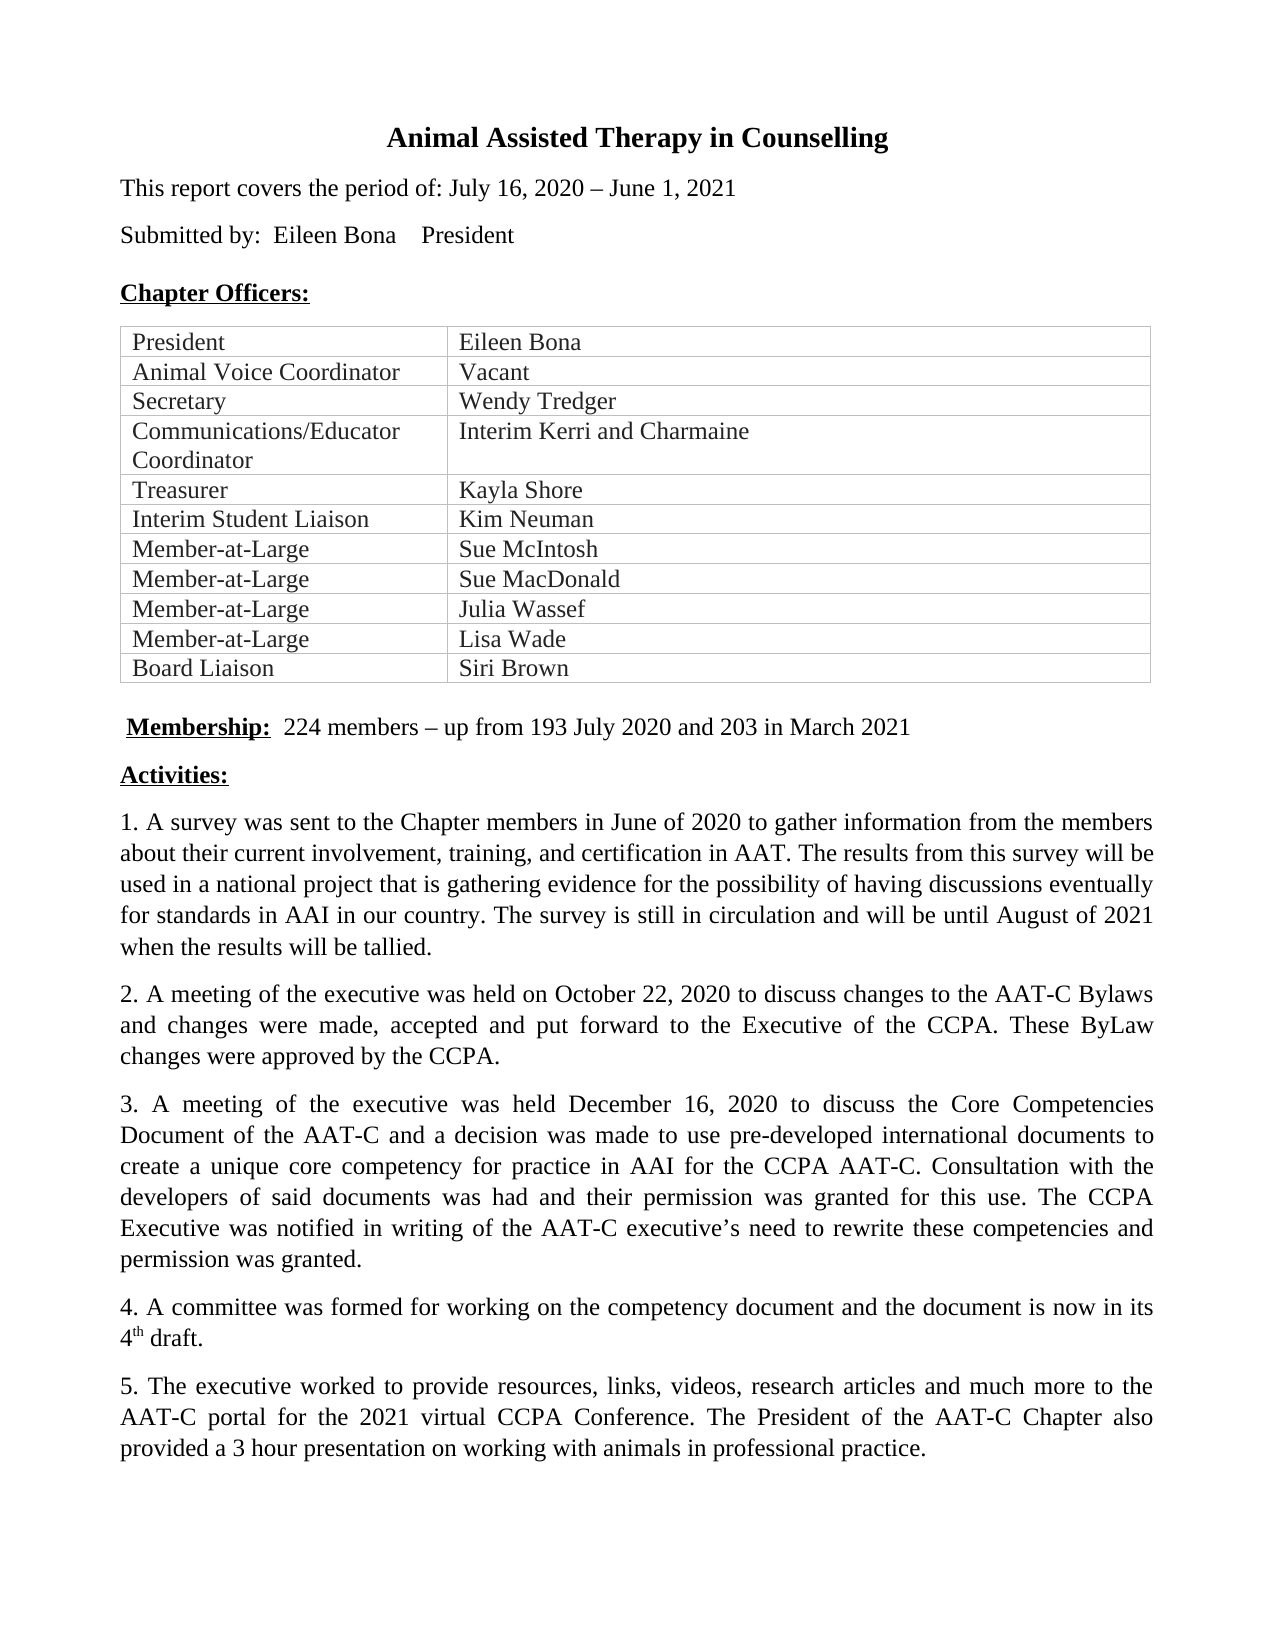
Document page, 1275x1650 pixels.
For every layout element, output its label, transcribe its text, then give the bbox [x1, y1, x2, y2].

text This report covers the period of: July 16, 2020 – June 1, 2021 [120, 173, 1155, 202]
table_cell Kim Neuman [448, 505, 1150, 533]
table_cell Board Liaison [121, 654, 447, 682]
table_cell Member-at-Large [121, 564, 447, 593]
text 3. A meeting of the executive was held December 16, 2020 to discuss the Core Competencies Document of the AAT-C and a decision was made to use pre-developed international documents to create a unique core competency for practice in AAI for the CCPA AAT-C. Consultation with the developers of said documents was had and their permission was granted for this use. The CCPA Executive was notified in writing of the AAT-C executive’s need to rewrite these competencies and permission was granted. [120, 1089, 1155, 1273]
table_cell Wendy Tredger [448, 386, 1150, 415]
table_cell Animal Voice Coordinator [121, 357, 447, 385]
table_header Eileen Bona [448, 327, 1150, 356]
table_cell Kayla Shore [448, 475, 1150, 503]
text Animal Assisted Therapy in Counselling [120, 120, 1155, 153]
table_cell Lisa Wade [448, 624, 1150, 652]
table_cell Secretary [121, 386, 447, 415]
text Membership: 224 members – up from 193 July 2020 and 203 in March 2021 [120, 712, 1155, 741]
text 4. A committee was formed for working on the competency document and the document is now in its 4th draft. [120, 1292, 1155, 1352]
text 1. A survey was sent to the Chapter members in June of 2020 to gather information from the members about their current involvement, training, and certification in AAT. The results from this survey will be used in a national project that is gathering evidence for the possibility of having discussions eventually for standards in AAI in our country. The survey is still in circulation and will be until August of 2021 when the results will be tallied. [120, 807, 1155, 960]
table_cell Member-at-Large [121, 534, 447, 563]
table_cell Julia Wassef [448, 594, 1150, 623]
table_header President [121, 327, 447, 356]
text 2. A meeting of the executive was held on October 22, 2020 to discuss changes to the AAT-C Bylaws and changes were made, accepted and put forward to the Executive of the CCPA. These ByLaw changes were approved by the CCPA. [120, 979, 1155, 1070]
table_cell Treasurer [121, 475, 447, 503]
table_cell Siri Brown [448, 654, 1150, 682]
table_cell Interim Kerri and Charmaine [448, 416, 1150, 474]
table_cell Member-at-Large [121, 594, 447, 623]
table_cell Sue McIntosh [448, 534, 1150, 563]
table_cell Sue MacDonald [448, 564, 1150, 593]
text Chapter Officers: [120, 278, 1155, 307]
text Activities: [120, 760, 1155, 788]
table_cell Vacant [448, 357, 1150, 385]
table_cell Communications/Educator Coordinator [121, 416, 447, 474]
text 5. The executive worked to provide resources, links, videos, research articles and much more to the AAT-C portal for the 2021 virtual CCPA Conference. The President of the AAT-C Chapter also provided a 3 hour presentation on working with animals in professional practice. [120, 1371, 1155, 1462]
text Submitted by: Eileen Bona President [120, 221, 1155, 249]
table_cell Interim Student Liaison [121, 505, 447, 533]
table_cell Member-at-Large [121, 624, 447, 652]
